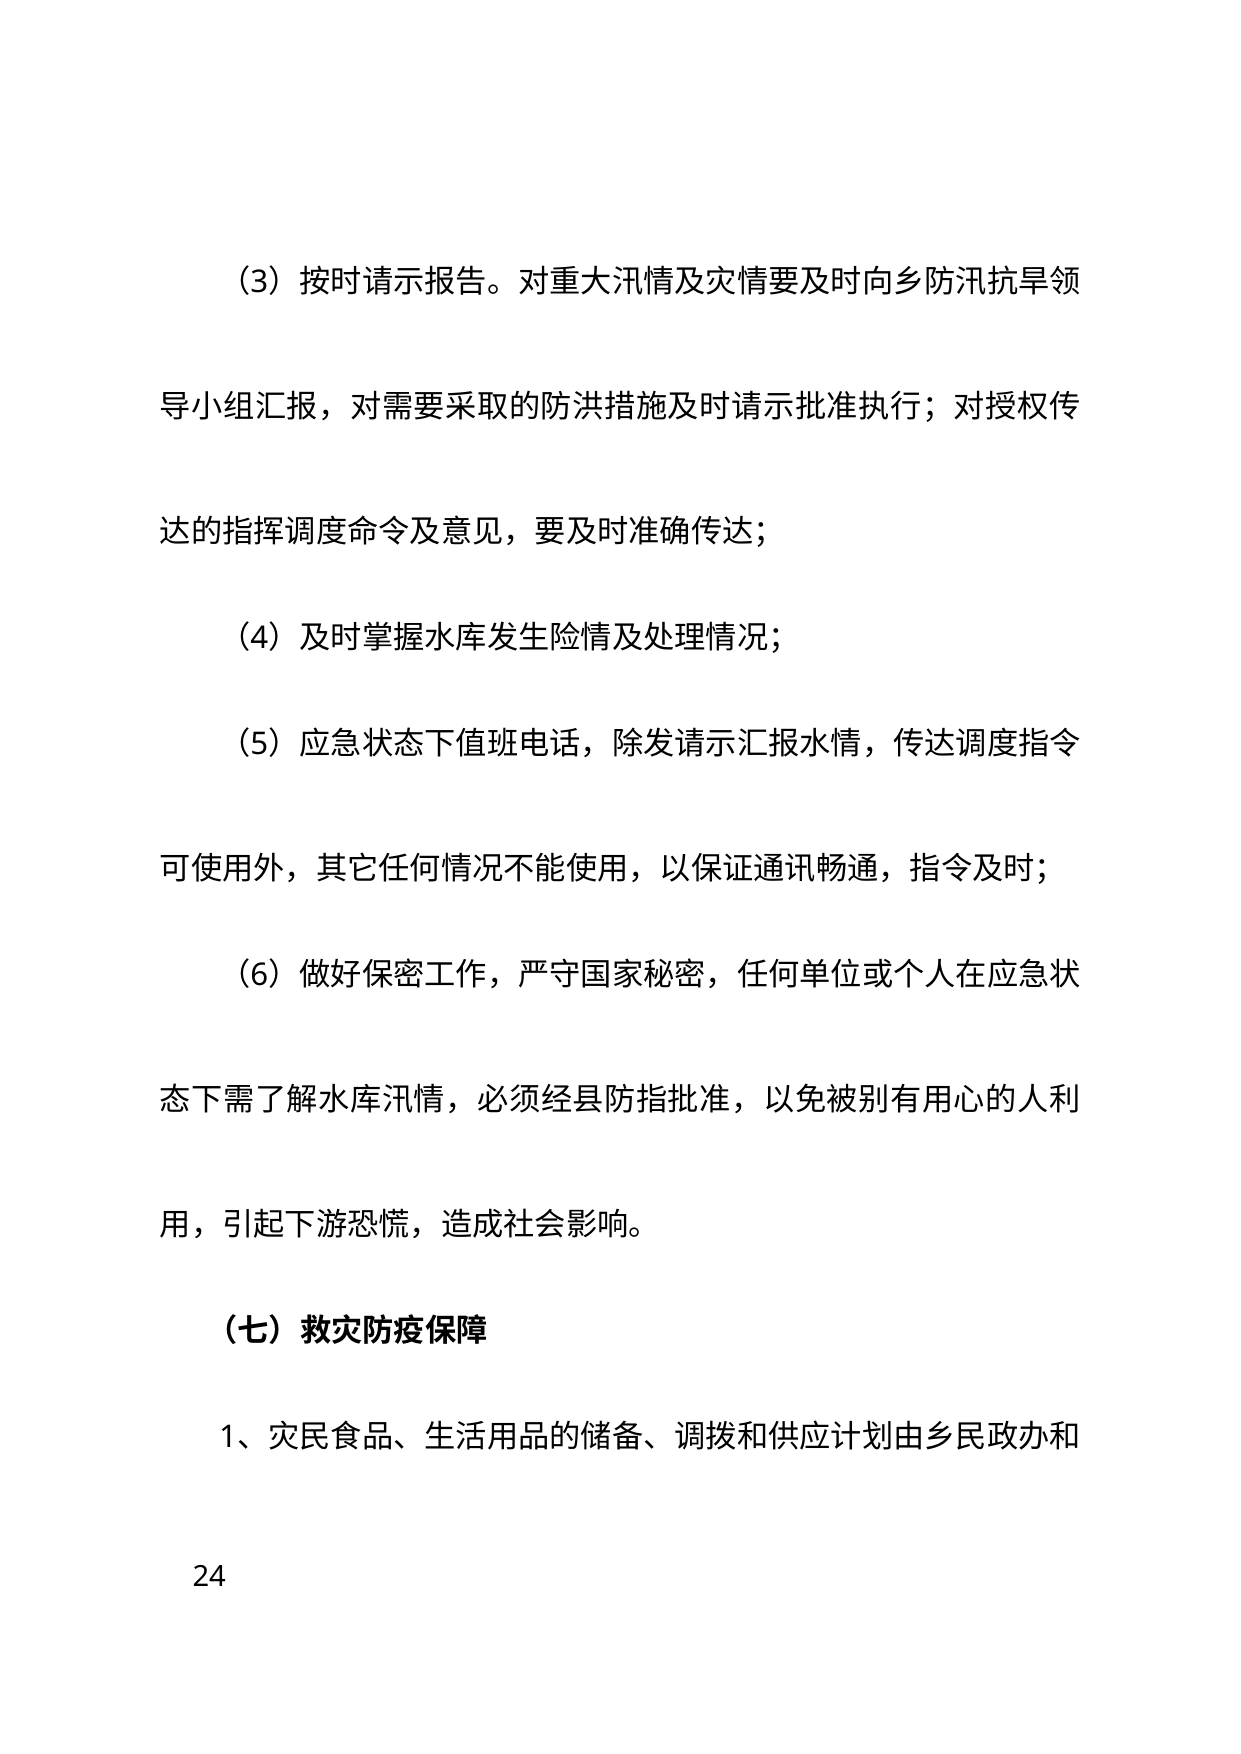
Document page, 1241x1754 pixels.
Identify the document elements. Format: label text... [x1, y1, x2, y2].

text （七）救灾防疫保障 [159, 1286, 1081, 1369]
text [159, 1392, 1081, 1475]
text （6）做好保密工作，严守国家秘密，任何单位或个人在应急状态下需了解水库汛情，必须经县防指批准，以免被别有用心的人利用，引起下游恐慌，造成社会影响。 [159, 930, 1081, 1263]
text （5）应急状态下值班电话，除发请示汇报水情，传达调度指令可使用外，其它任何情况不能使用，以保证通讯畅通，指令及时； [159, 699, 1081, 907]
text （3）按时请示报告。对重大汛情及灾情要及时向乡防汛抗旱领导小组汇报，对需要采取的防洪措施及时请示批准执行；对授权传达的指挥调度命令及意见，要及时准确传达； [159, 237, 1081, 570]
text （4）及时掌握水库发生险情及处理情况； [159, 593, 1081, 676]
